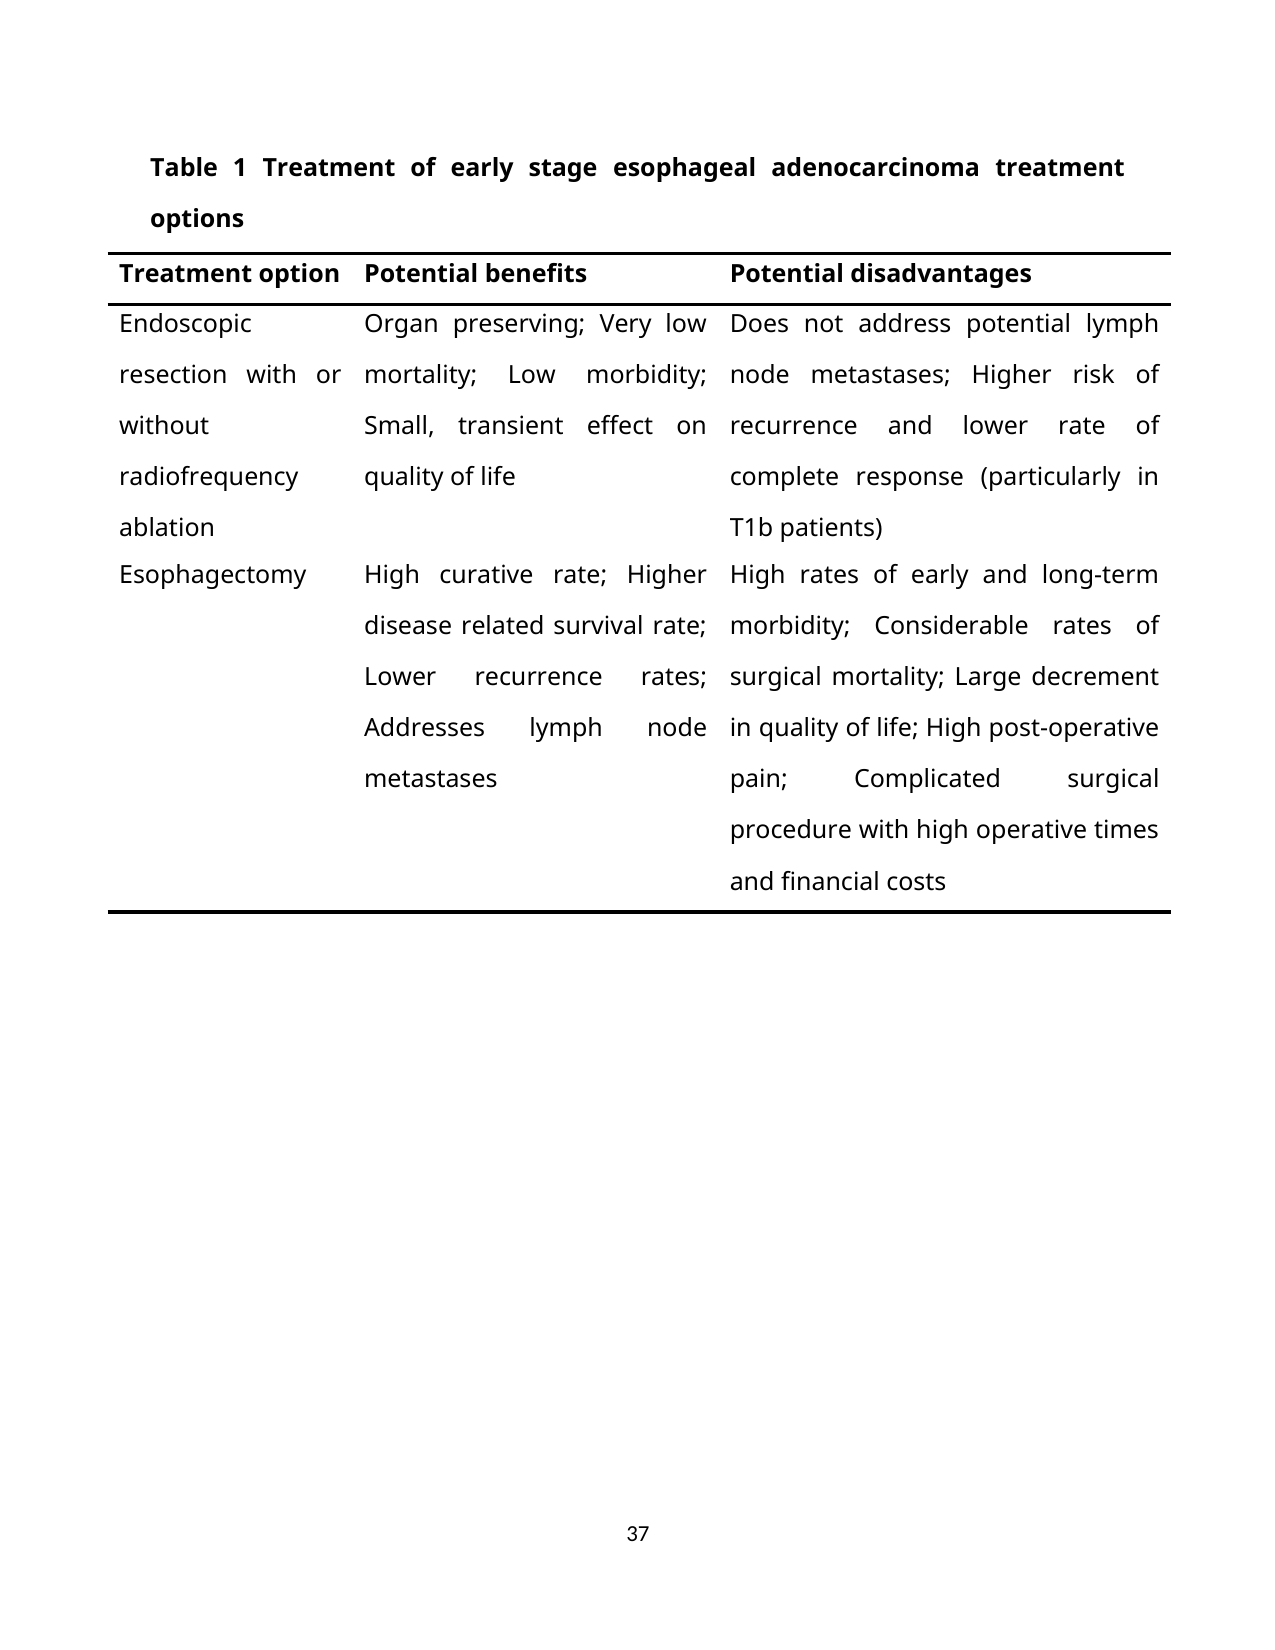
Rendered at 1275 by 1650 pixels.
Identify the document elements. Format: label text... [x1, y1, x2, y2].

table_cell High curative rate; Higher disease related survival rate; Lower recurrence rates; Addresses lymph node metastases [353, 557, 718, 910]
text Table 1 Treatment of early stage esophageal adenocarcinoma treatment options [150, 150, 1125, 235]
table_header Treatment option [108, 255, 353, 302]
table_cell Organ preserving; Very low mortality; Low morbidity; Small, transient effect on quality of life [353, 306, 718, 557]
table_cell High rates of early and long-term morbidity; Considerable rates of surgical mortality; Large decrement in quality of life; High post-operative pain; Complicated surgical procedure with high operative times and financial costs [718, 557, 1171, 910]
table_header Potential disadvantages [718, 255, 1171, 302]
table_cell Endoscopic resection with or without radiofrequency ablation [108, 306, 353, 557]
table_cell Does not address potential lymph node metastases; Higher risk of recurrence and lower rate of complete response (particularly in T1b patients) [718, 306, 1171, 557]
table_cell Esophagectomy [108, 557, 353, 910]
table_header Potential benefits [353, 255, 718, 302]
